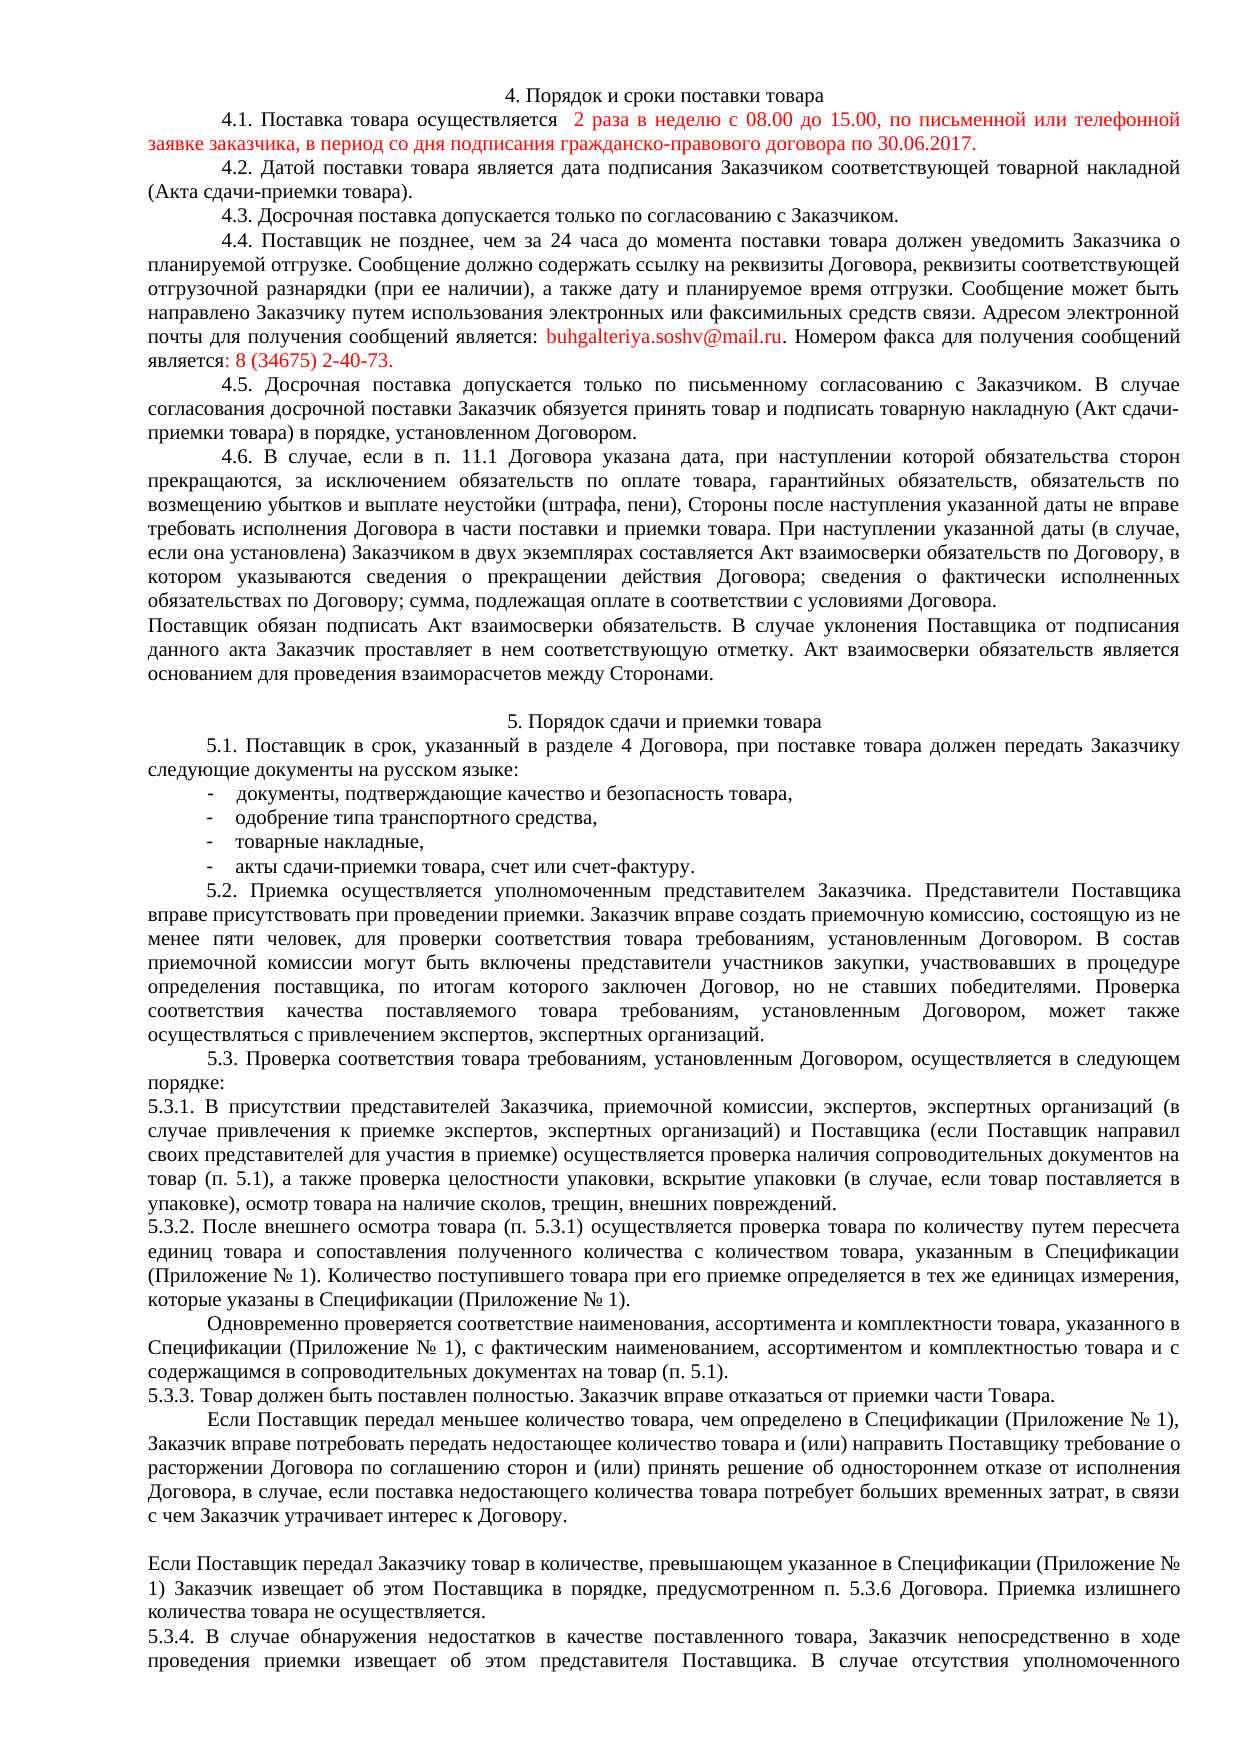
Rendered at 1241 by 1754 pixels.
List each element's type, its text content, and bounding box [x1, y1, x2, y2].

text 4.4. Поставщик не позднее, чем за 24 часа до момента поставки товара должен уведомить Заказчика о планируемой отгрузке. Сообщение должно содержать ссылку на реквизиты Договора, реквизиты соответствующей отгрузочной разнарядки (при ее наличии), а также дату и планируемое время отгрузки. Сообщение может быть направлено Заказчику путем использования электронных или факсимильных средств связи. Адресом электронной почты для получения сообщений является: buhgalteriya.soshv@mail.ru. Номером факса для получения сообщений является: 8 (34675) 2-40-73. [148, 227, 1181, 372]
list одобрение типа транспортного средства, [148, 805, 1181, 829]
text 5.3.1. В присутствии представителей Заказчика, приемочной комиссии, экспертов, экспертных организаций (в случае привлечения к приемке экспертов, экспертных организаций) и Поставщика (если Поставщик направил своих представителей для участия в приемке) осуществляется проверка наличия сопроводительных документов на товар (п. 5.1), а также проверка целостности упаковки, вскрытие упаковки (в случае, если товар поставляется в упаковке), осмотр товара на наличие сколов, трещин, внешних повреждений. [148, 1094, 1181, 1214]
text 4.1. Поставка товара осуществляется 2 раза в неделю с 08.00 до 15.00, по письменной или телефонной заявке заказчика, в период со дня подписания гражданско-правового договора по 30.06.2017. [148, 107, 1181, 155]
text 4.5. Досрочная поставка допускается только по письменному согласованию с Заказчиком. В случае согласования досрочной поставки Заказчик обязуется принять товар и подписать товарную накладную (Акт сдачи-приемки товара) в порядке, установленном Договором. [148, 372, 1181, 444]
list акты сдачи-приемки товара, счет или счет-фактуру. [148, 853, 1181, 878]
text 5.1. Поставщик в срок, указанный в разделе 4 Договора, при поставке товара должен передать Заказчику следующие документы на русском языке: [148, 733, 1181, 781]
text 5.2. Приемка осуществляется уполномоченным представителем Заказчика. Представители Поставщика вправе присутствовать при проведении приемки. Заказчик вправе создать приемочную комиссию, состоящую из не менее пяти человек, для проверки соответствия товара требованиям, установленным Договором. В состав приемочной комиссии могут быть включены представители участников закупки, участвовавших в процедуре определения поставщика, по итогам которого заключен Договор, но не ставших победителями. Проверка соответствия качества поставляемого товара требованиям, установленным Договором, может также осуществляться с привлечением экспертов, экспертных организаций. [148, 878, 1181, 1046]
text 4.2. Датой поставки товара является дата подписания Заказчиком соответствующей товарной накладной (Акта сдачи-приемки товара). [148, 155, 1181, 203]
text Если Поставщик передал Заказчику товар в количестве, превышающем указанное в Спецификации (Приложение № 1) Заказчик извещает об этом Поставщика в порядке, предусмотренном п. 5.3.6 Договора. Приемка излишнего количества товара не осуществляется. [148, 1551, 1181, 1623]
text 5.3. Проверка соответствия товара требованиям, установленным Договором, осуществляется в следующем порядке: [148, 1046, 1181, 1094]
text Одновременно проверяется соответствие наименования, ассортимента и комплектности товара, указанного в Спецификации (Приложение № 1), с фактическим наименованием, ассортиментом и комплектностью товара и с содержащимся в сопроводительных документах на товар (п. 5.1). [148, 1311, 1181, 1383]
text 4.6. В случае, если в п. 11.1 Договора указана дата, при наступлении которой обязательства сторон прекращаются, за исключением обязательств по оплате товара, гарантийных обязательств, обязательств по возмещению убытков и выплате неустойки (штрафа, пени), Стороны после наступления указанной даты не вправе требовать исполнения Договора в части поставки и приемки товара. При наступлении указанной даты (в случае, если она установлена) Заказчиком в двух экземплярах составляется Акт взаимосверки обязательств по Договору, в котором указываются сведения о прекращении действия Договора; сведения о фактически исполненных обязательствах по Договору; сумма, подлежащая оплате в соответствии с условиями Договора. [148, 444, 1181, 612]
list документы, подтверждающие качество и безопасность товара, [207, 781, 1181, 805]
list товарные накладные, [148, 829, 1181, 853]
text 5. Порядок сдачи и приемки товара [148, 709, 1181, 733]
text Поставщик обязан подписать Акт взаимосверки обязательств. В случае уклонения Поставщика от подписания данного акта Заказчик проставляет в нем соответствующую отметку. Акт взаимосверки обязательств является основанием для проведения взаиморасчетов между Сторонами. [148, 612, 1181, 685]
text 5.3.2. После внешнего осмотра товара (п. 5.3.1) осуществляется проверка товара по количеству путем пересчета единиц товара и сопоставления полученного количества с количеством товара, указанным в Спецификации (Приложение № 1). Количество поступившего товара при его приемке определяется в тех же единицах измерения, которые указаны в Спецификации (Приложение № 1). [148, 1214, 1181, 1311]
text 4.3. Досрочная поставка допускается только по согласованию с Заказчиком. [148, 203, 1181, 227]
text 4. Порядок и сроки поставки товара [148, 83, 1181, 107]
text Если Поставщик передал меньшее количество товара, чем определено в Спецификации (Приложение № 1), Заказчик вправе потребовать передать недостающее количество товара и (или) направить Поставщику требование о расторжении Договора по соглашению сторон и (или) принять решение об одностороннем отказе от исполнения Договора, в случае, если поставка недостающего количества товара потребует больших временных затрат, в связи с чем Заказчик утрачивает интерес к Договору. [148, 1407, 1181, 1527]
text 5.3.3. Товар должен быть поставлен полностью. Заказчик вправе отказаться от приемки части Товара. [148, 1383, 1181, 1407]
